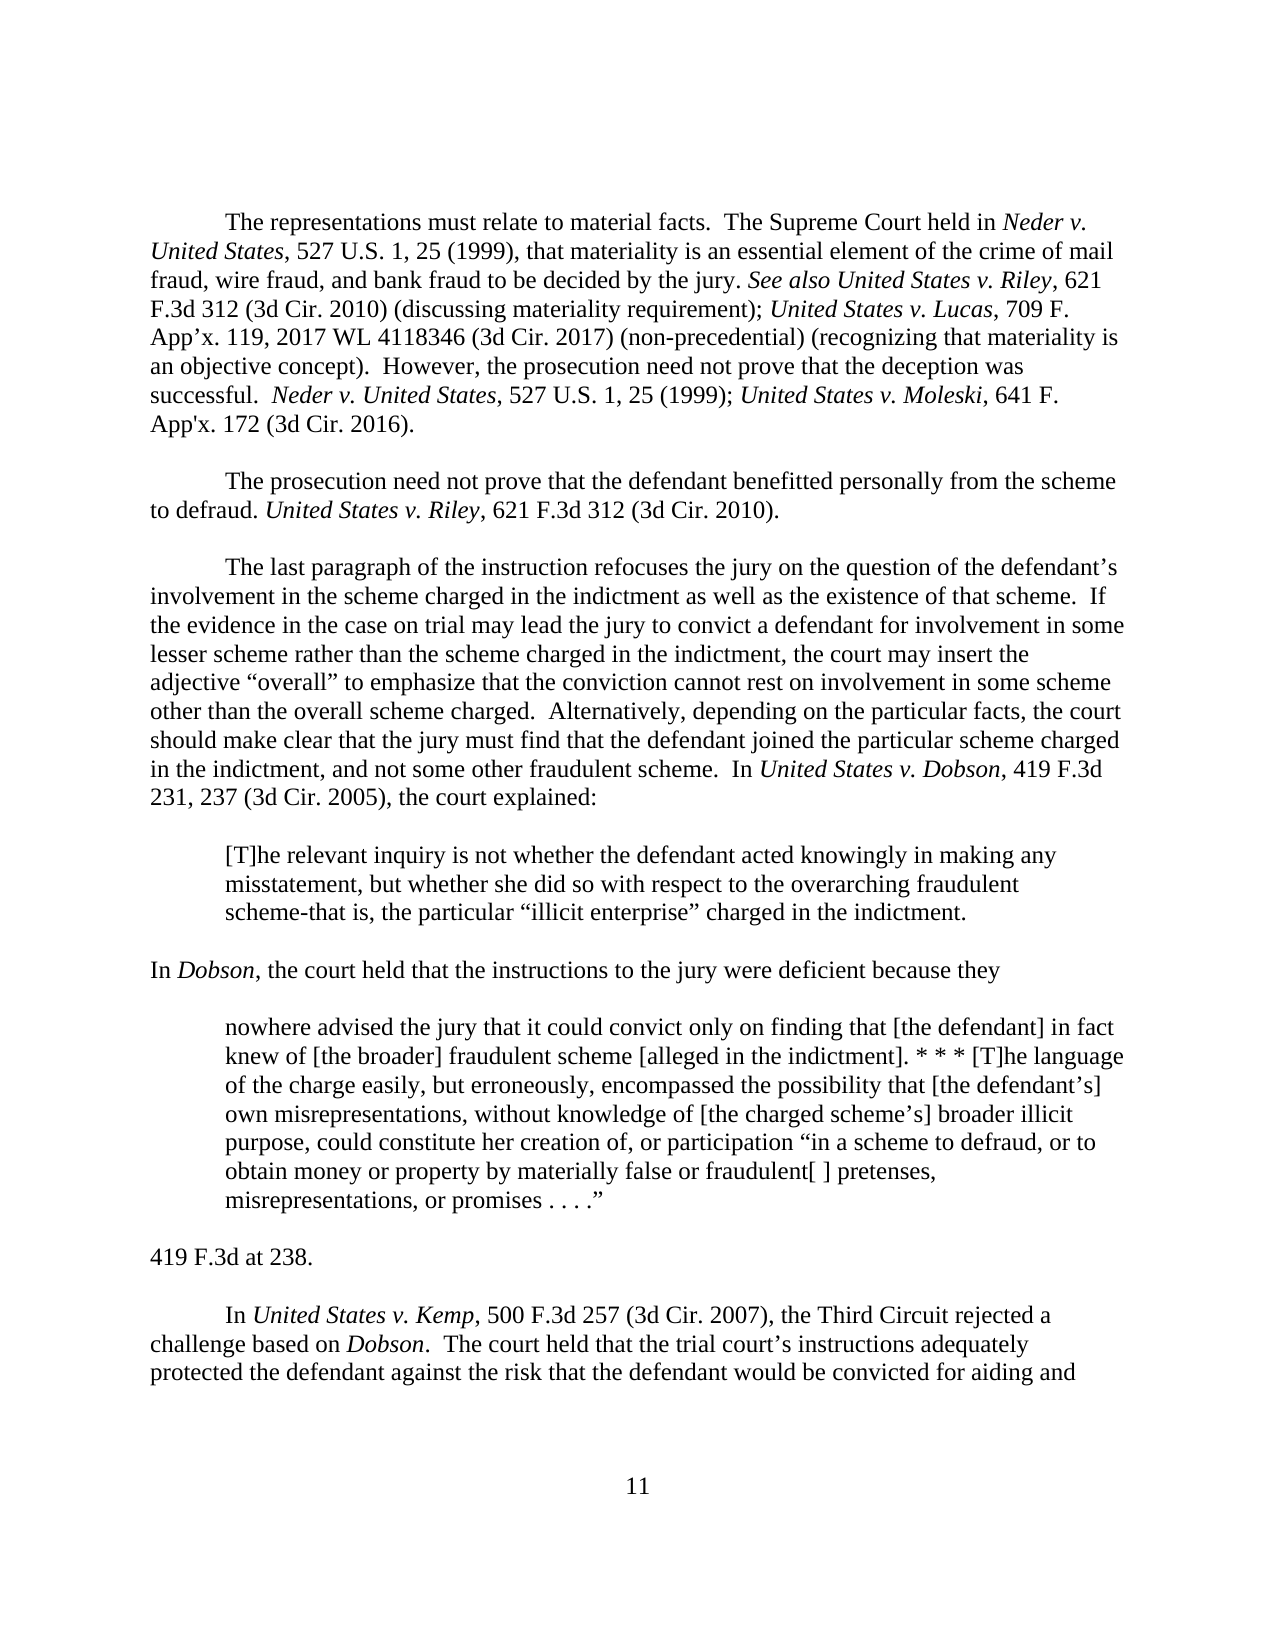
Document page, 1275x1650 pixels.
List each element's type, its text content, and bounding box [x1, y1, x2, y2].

text The last paragraph of the instruction refocuses the jury on the question of the defendant’s involvement in the scheme charged in the indictment as well as the existence of that scheme. If the evidence in the case on trial may lead the jury to convict a defendant for involvement in some lesser scheme rather than the scheme charged in the indictment, the court may insert the adjective “overall” to emphasize that the conviction cannot rest on involvement in some scheme other than the overall scheme charged. Alternatively, depending on the particular facts, the court should make clear that the jury must find that the defendant joined the particular scheme charged in the indictment, and not some other fraudulent scheme. In United States v. Dobson, 419 F.3d 231, 237 (3d Cir. 2005), the court explained: [150, 552, 1125, 811]
text The prosecution need not prove that the defendant benefitted personally from the scheme to defraud. United States v. Riley, 621 F.3d 312 (3d Cir. 2010). [150, 466, 1125, 524]
text nowhere advised the jury that it could convict only on finding that [the defendant] in fact knew of [the broader] fraudulent scheme [alleged in the indictment]. * * * [T]he language of the charge easily, but erroneously, encompassed the possibility that [the defendant’s] own misrepresentations, without knowledge of [the charged scheme’s] broader illicit purpose, could constitute her creation of, or participation “in a scheme to defraud, or to obtain money or property by materially false or fraudulent[ ] pretenses, misrepresentations, or promises . . . .” [225, 1012, 1125, 1214]
text The representations must relate to material facts. The Supreme Court held in Neder v. United States, 527 U.S. 1, 25 (1999), that materiality is an essential element of the crime of mail fraud, wire fraud, and bank fraud to be decided by the jury. See also United States v. Riley, 621 F.3d 312 (3d Cir. 2010) (discussing materiality requirement); United States v. Lucas, 709 F. App’x. 119, 2017 WL 4118346 (3d Cir. 2017) (non-precedential) (recognizing that materiality is an objective concept). However, the prosecution need not prove that the deception was successful. Neder v. United States, 527 U.S. 1, 25 (1999); United States v. Moleski, 641 F. App'x. 172 (3d Cir. 2016). [150, 207, 1125, 437]
text [T]he relevant inquiry is not whether the defendant acted knowingly in making any misstatement, but whether she did so with respect to the overarching fraudulent scheme-that is, the particular “illicit enterprise” charged in the indictment. [225, 840, 1125, 926]
text 419 F.3d at 238. [150, 1242, 1125, 1271]
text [150, 1300, 1125, 1386]
text In Dobson, the court held that the instructions to the jury were deficient because they [150, 955, 1125, 984]
